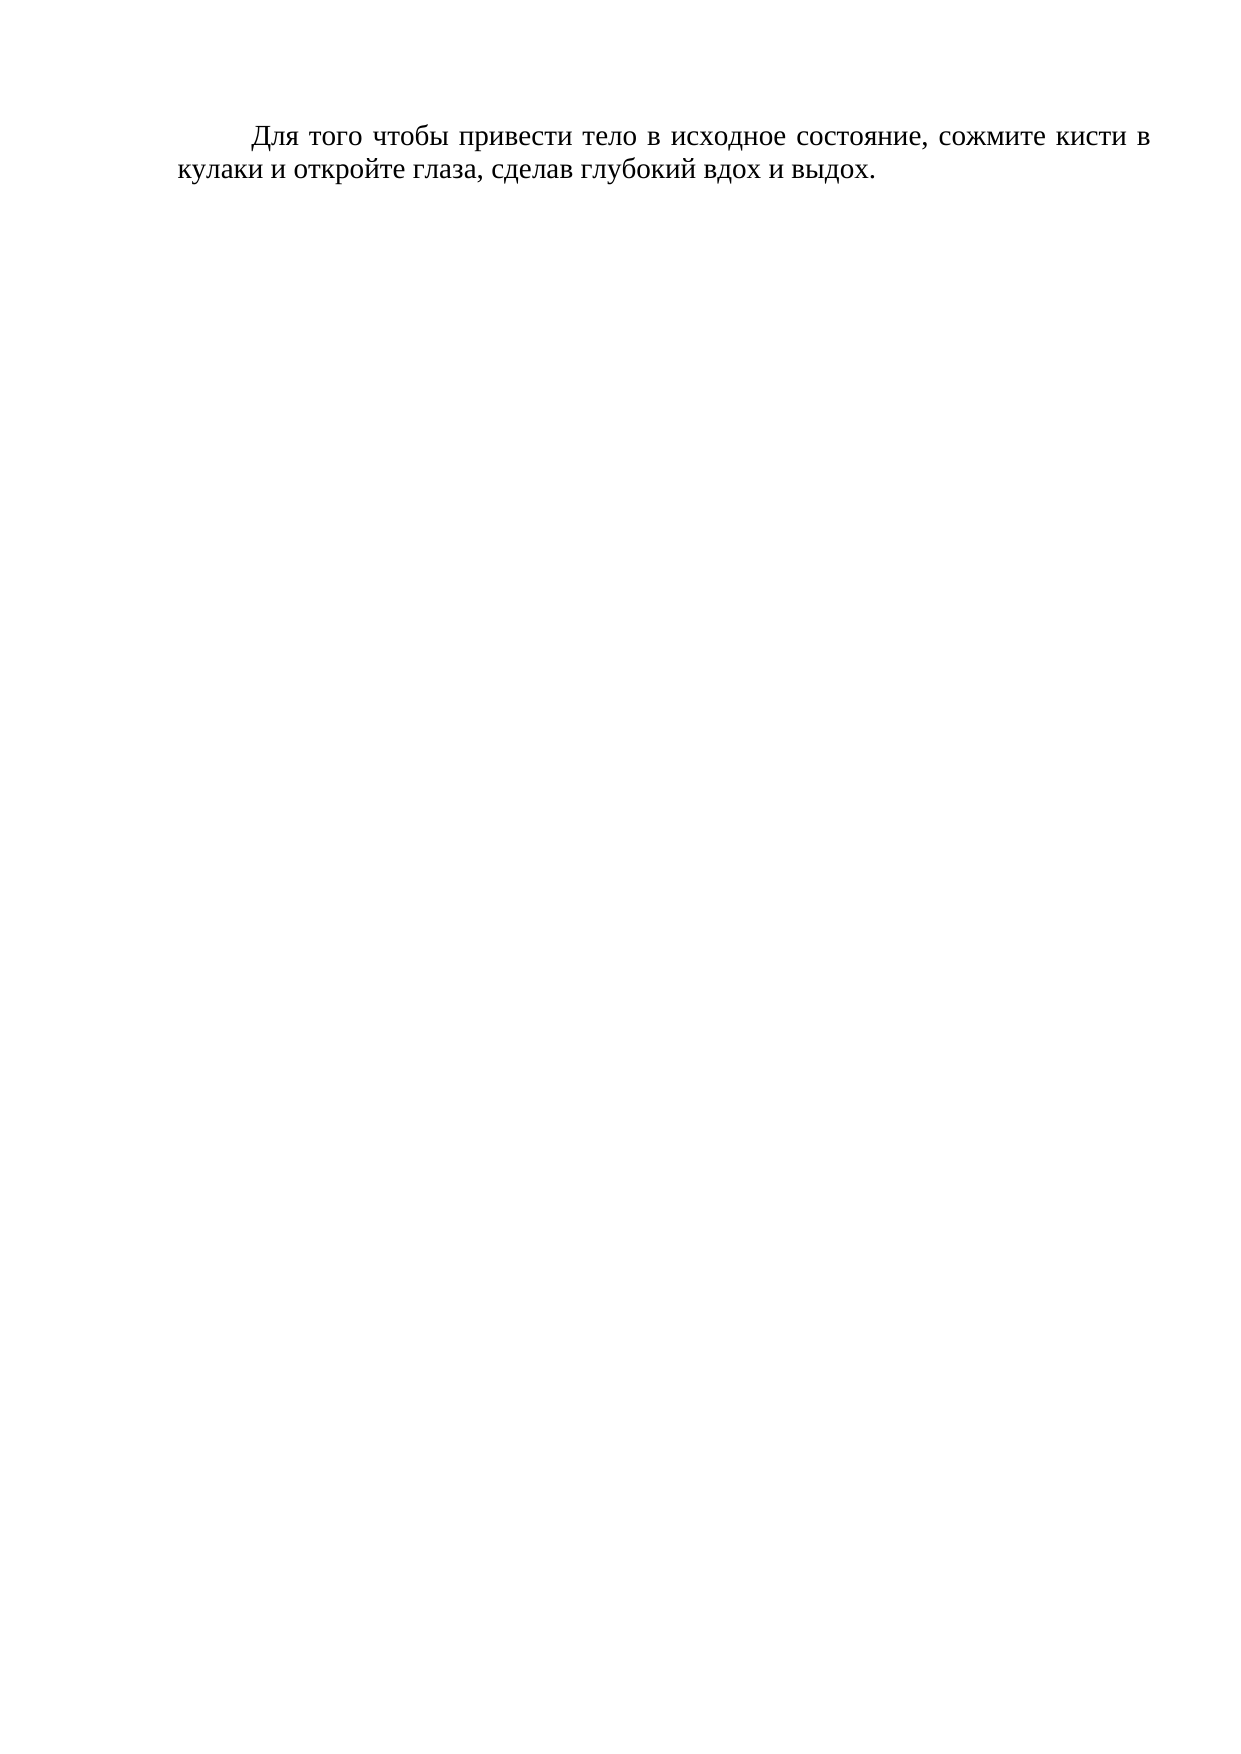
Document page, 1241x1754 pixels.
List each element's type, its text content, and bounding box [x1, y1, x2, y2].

text Для того чтобы привести тело в исходное состояние, сожмите кисти в кулаки и откройте глаза, сделав глубокий вдох и выдох. [177, 118, 1152, 185]
